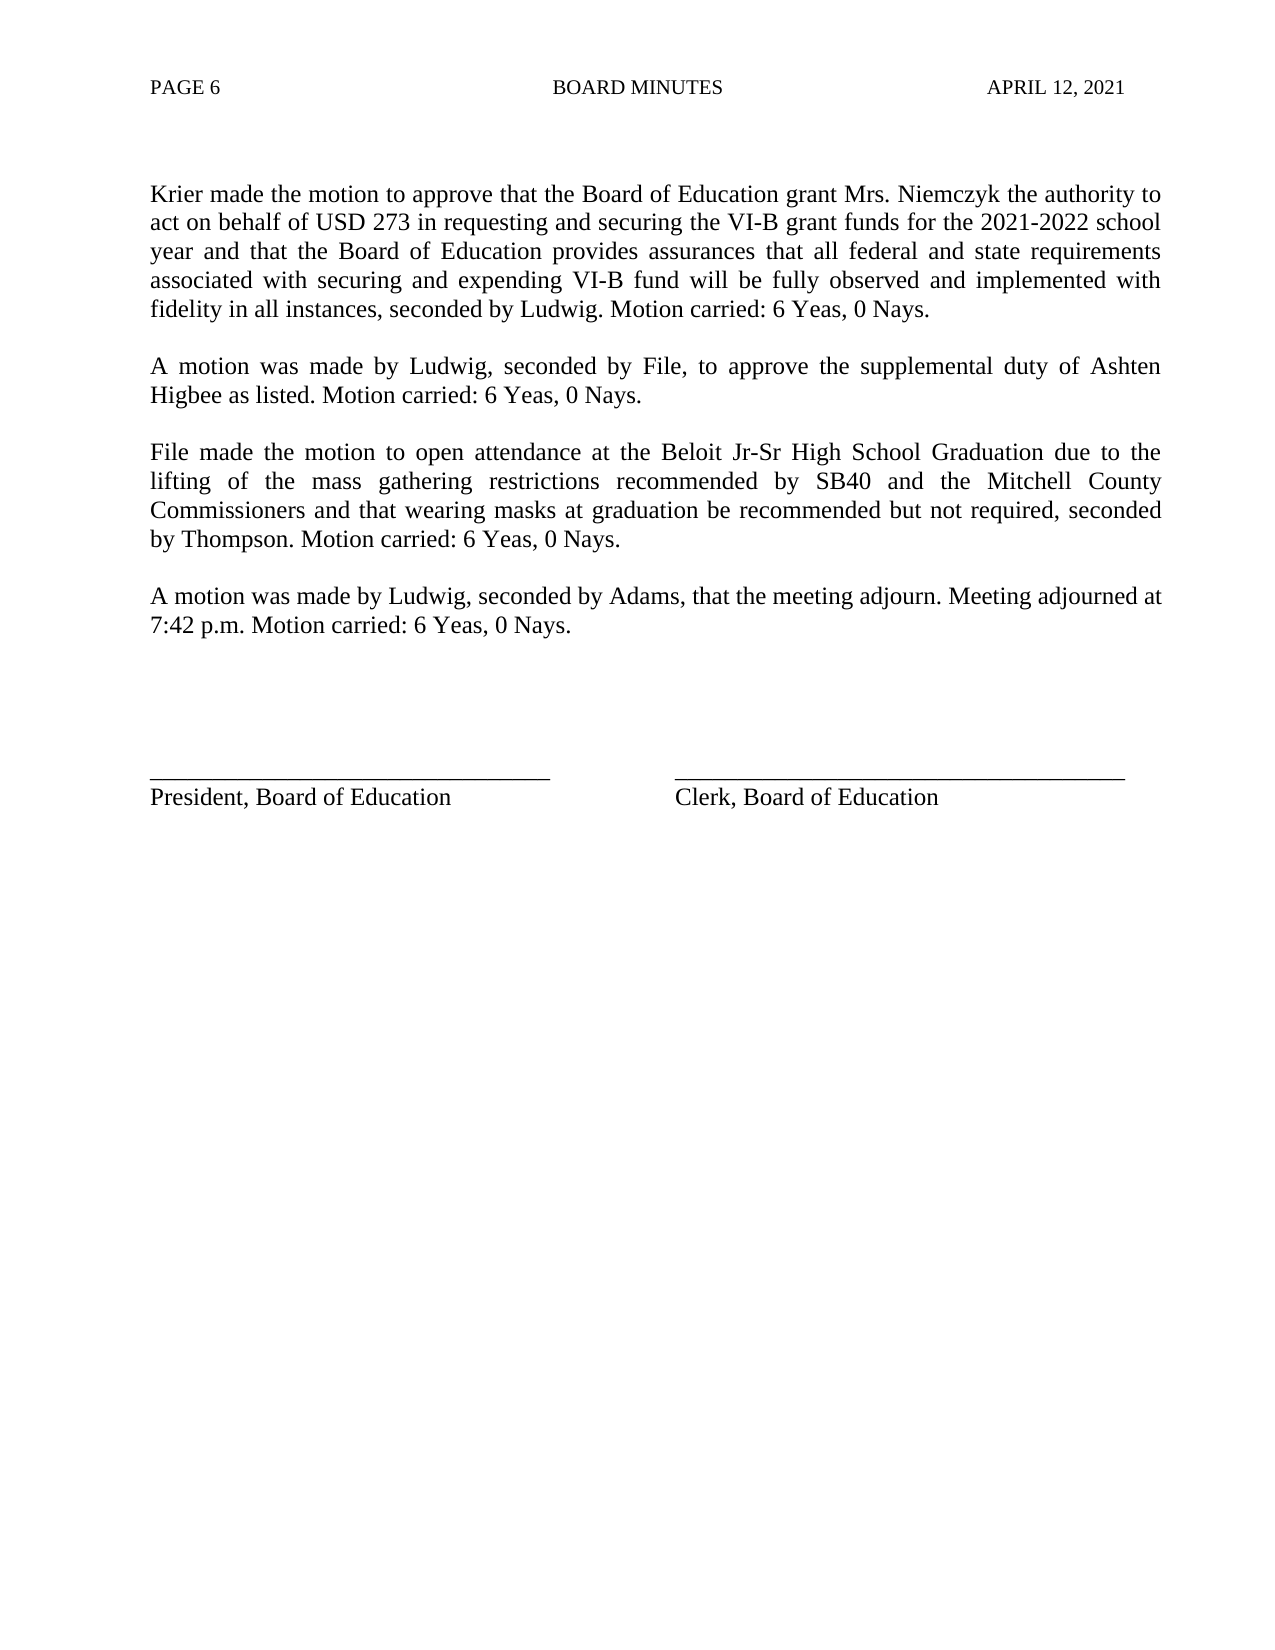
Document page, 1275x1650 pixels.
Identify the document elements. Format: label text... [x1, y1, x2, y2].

text Krier made the motion to approve that the Board of Education grant Mrs. Niemczyk the authority to act on behalf of USD 273 in requesting and securing the VI-B grant funds for the 2021-2022 school year and that the Board of Education provides assurances that all federal and state requirements associated with securing and expending VI-B fund will be fully observed and implemented with fidelity in all instances, seconded by Ludwig. Motion carried: 6 Yeas, 0 Nays. [150, 179, 1162, 322]
text President, Board of Education Clerk, Board of Education [103, 782, 1162, 811]
text A motion was made by Ludwig, seconded by Adams, that the meeting adjourn. Meeting adjourned at 7:42 p.m. Motion carried: 6 Yeas, 0 Nays. [150, 581, 1162, 639]
text File made the motion to open attendance at the Beloit Jr-Sr High School Graduation due to the lifting of the mass gathering restrictions recommended by SB40 and the Mitchell County Commissioners and that wearing masks at graduation be recommended but not required, seconded by Thompson. Motion carried: 6 Yeas, 0 Nays. [150, 437, 1162, 552]
text ________________________________ ____________________________________ [103, 754, 1162, 782]
text A motion was made by Ludwig, seconded by File, to approve the supplemental duty of Ashten Higbee as listed. Motion carried: 6 Yeas, 0 Nays. [150, 351, 1162, 409]
